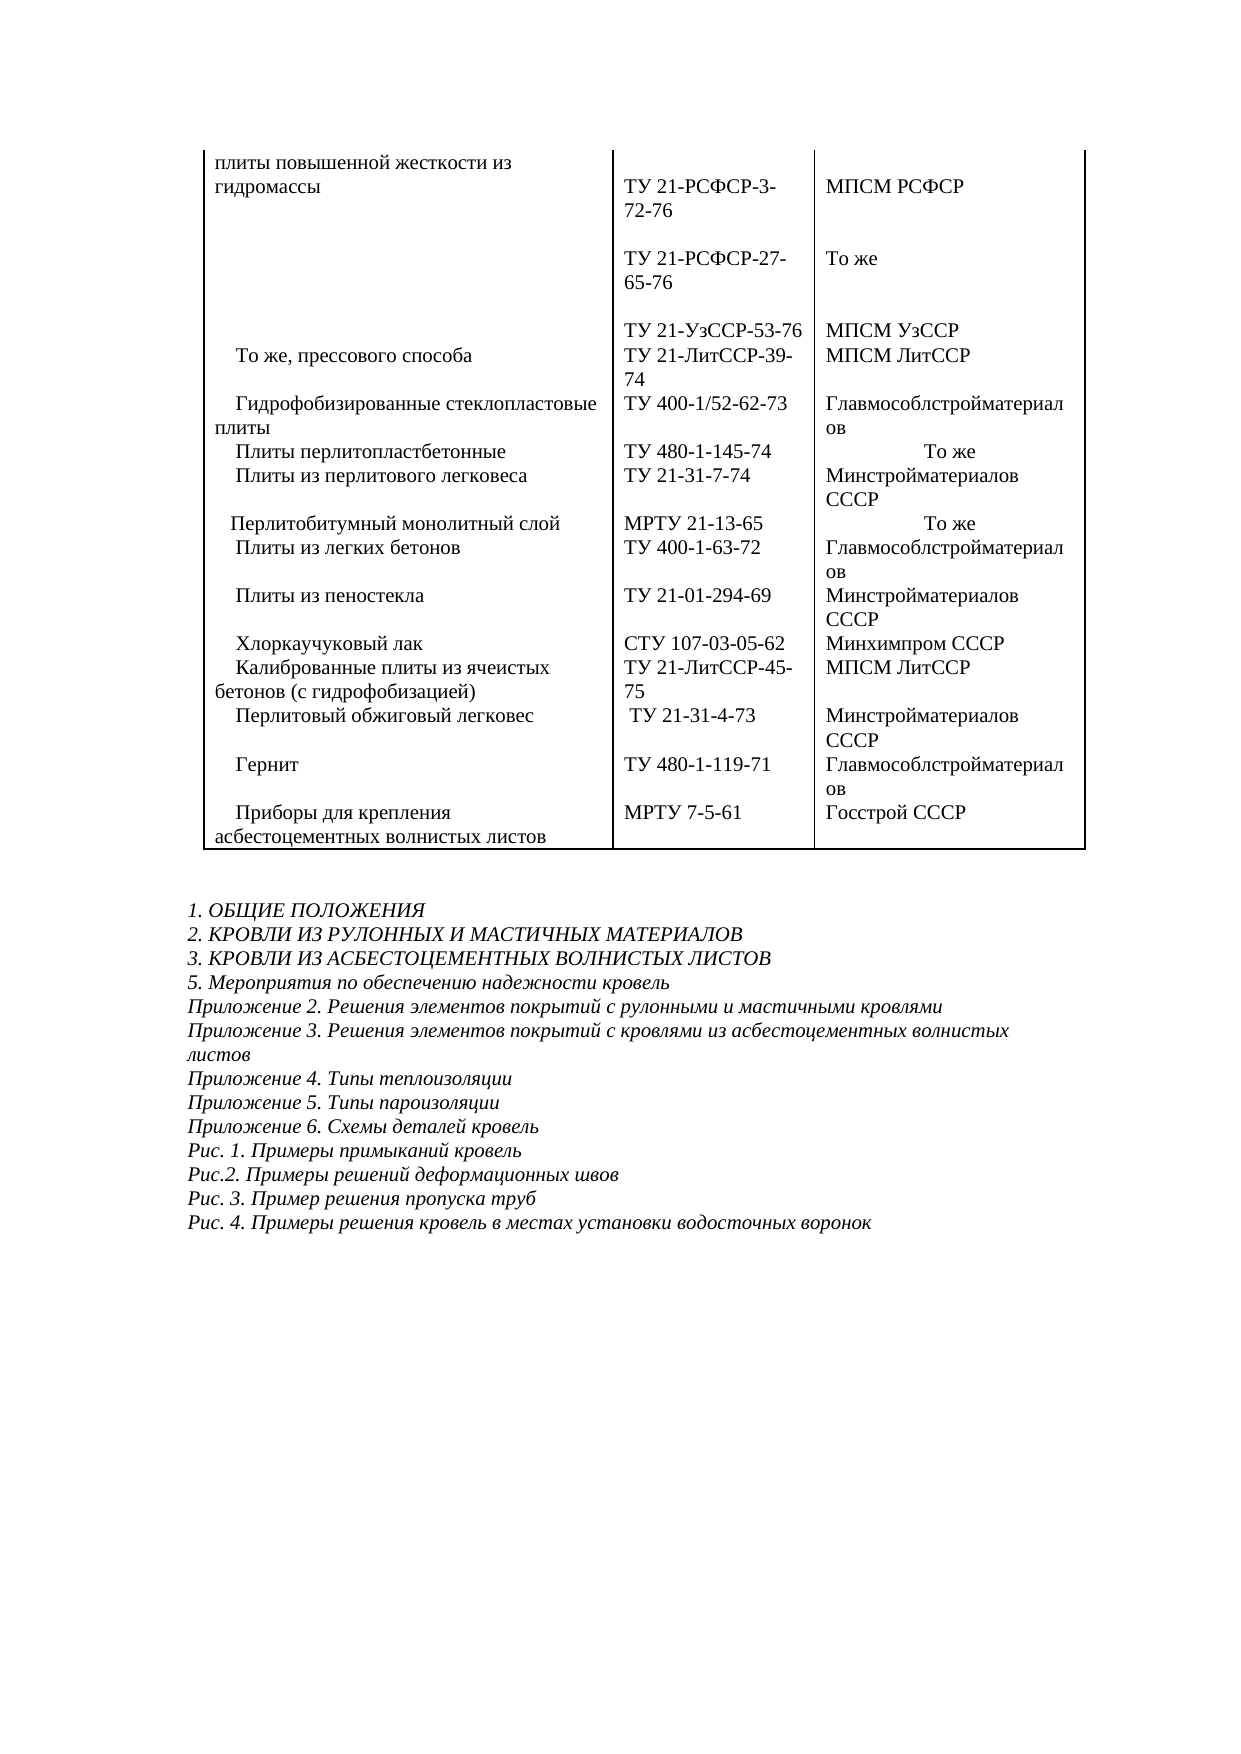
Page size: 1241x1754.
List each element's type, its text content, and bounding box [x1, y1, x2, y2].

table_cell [815, 150, 1084, 342]
table_cell ТУ 21-01-294-69 [614, 583, 814, 631]
table_cell Перлитовый обжиговый легковес [205, 704, 612, 752]
table_cell Хлоркаучуковый лак [205, 631, 612, 655]
table_cell ТУ 400-1-63-72 [614, 535, 814, 583]
table_cell То же [815, 511, 1084, 535]
table_cell Калиброванные плиты из ячеистых бетонов (с гидрофобизацией) [205, 655, 612, 703]
table_cell МПСМ ЛитССР [815, 343, 1084, 391]
table_cell Гидрофобизированные стеклопластовые плиты [205, 391, 612, 439]
table_cell МРТУ 21-13-65 [614, 511, 814, 535]
table_cell Минхимпром СССР [815, 631, 1084, 655]
table_cell Плиты из пеностекла [205, 583, 612, 631]
table_cell Плиты из легких бетонов [205, 535, 612, 583]
table_cell Госстрой СССР [815, 800, 1084, 848]
list Рис. 4. Примеры решения кровель в местах установки водосточных воронок [187, 1210, 1053, 1234]
table_cell МРТУ 7-5-61 [614, 800, 814, 848]
list Рис. 3. Пример решения пропуска труб [187, 1186, 1053, 1210]
list Приложение 6. Схемы деталей кровель [187, 1114, 1053, 1138]
table_cell Минстройматериалов СССР [815, 704, 1084, 752]
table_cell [205, 150, 612, 342]
table_cell Главмособлстройматериалов [815, 752, 1084, 800]
table_cell Приборы для крепления асбестоцементных волнистых листов [205, 800, 612, 848]
list Приложение 5. Типы пароизоляции [187, 1090, 1053, 1114]
list Рис.2. Примеры решений деформационных швов [187, 1162, 1053, 1186]
table_cell ТУ 400-1/52-62-73 [614, 391, 814, 439]
table_cell Плиты из перлитового легковеса [205, 463, 612, 511]
list 1. ОБЩИЕ ПОЛОЖЕНИЯ [187, 897, 1053, 922]
table_cell То же, прессового способа [205, 343, 612, 391]
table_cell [614, 150, 814, 342]
table_cell Главмособлстройматериалов [815, 391, 1084, 439]
list Рис. 1. Примеры примыканий кровель [187, 1138, 1053, 1162]
table_cell ТУ 21-ЛитССР-39-74 [614, 343, 814, 391]
list 3. КРОВЛИ ИЗ АСБЕСТОЦЕМЕНТНЫХ ВОЛНИСТЫХ ЛИСТОВ [187, 946, 1053, 970]
table_cell Главмособлстройматериалов [815, 535, 1084, 583]
table_cell Плиты перлитопластбетонные [205, 439, 612, 463]
list 5. Мероприятия по обеспечению надежности кровель [187, 970, 1053, 994]
table_cell То же [815, 439, 1084, 463]
table_cell ТУ 21-ЛитССР-45-75 [614, 655, 814, 703]
table_cell ТУ 480-1-145-74 [614, 439, 814, 463]
list Приложение 4. Типы теплоизоляции [187, 1066, 1053, 1090]
list Приложение 2. Решения элементов покрытий с рулонными и мастичными кровлями [187, 994, 1053, 1018]
table_cell Минстройматериалов СССР [815, 463, 1084, 511]
table_cell ТУ 21-31-4-73 [614, 704, 814, 752]
table_cell ТУ 480-1-119-71 [614, 752, 814, 800]
table_cell СТУ 107-03-05-62 [614, 631, 814, 655]
table_cell МПСМ ЛитССР [815, 655, 1084, 703]
table_cell ТУ 21-31-7-74 [614, 463, 814, 511]
list Приложение 3. Решения элементов покрытий с кровлями из асбестоцементных волнистых листов [187, 1018, 1053, 1066]
table_cell Минстройматериалов СССР [815, 583, 1084, 631]
list 2. КРОВЛИ ИЗ РУЛОННЫХ И МАСТИЧНЫХ МАТЕРИАЛОВ [187, 922, 1053, 946]
table_cell Перлитобитумный монолитный слой [205, 511, 612, 535]
table_cell Гернит [205, 752, 612, 800]
